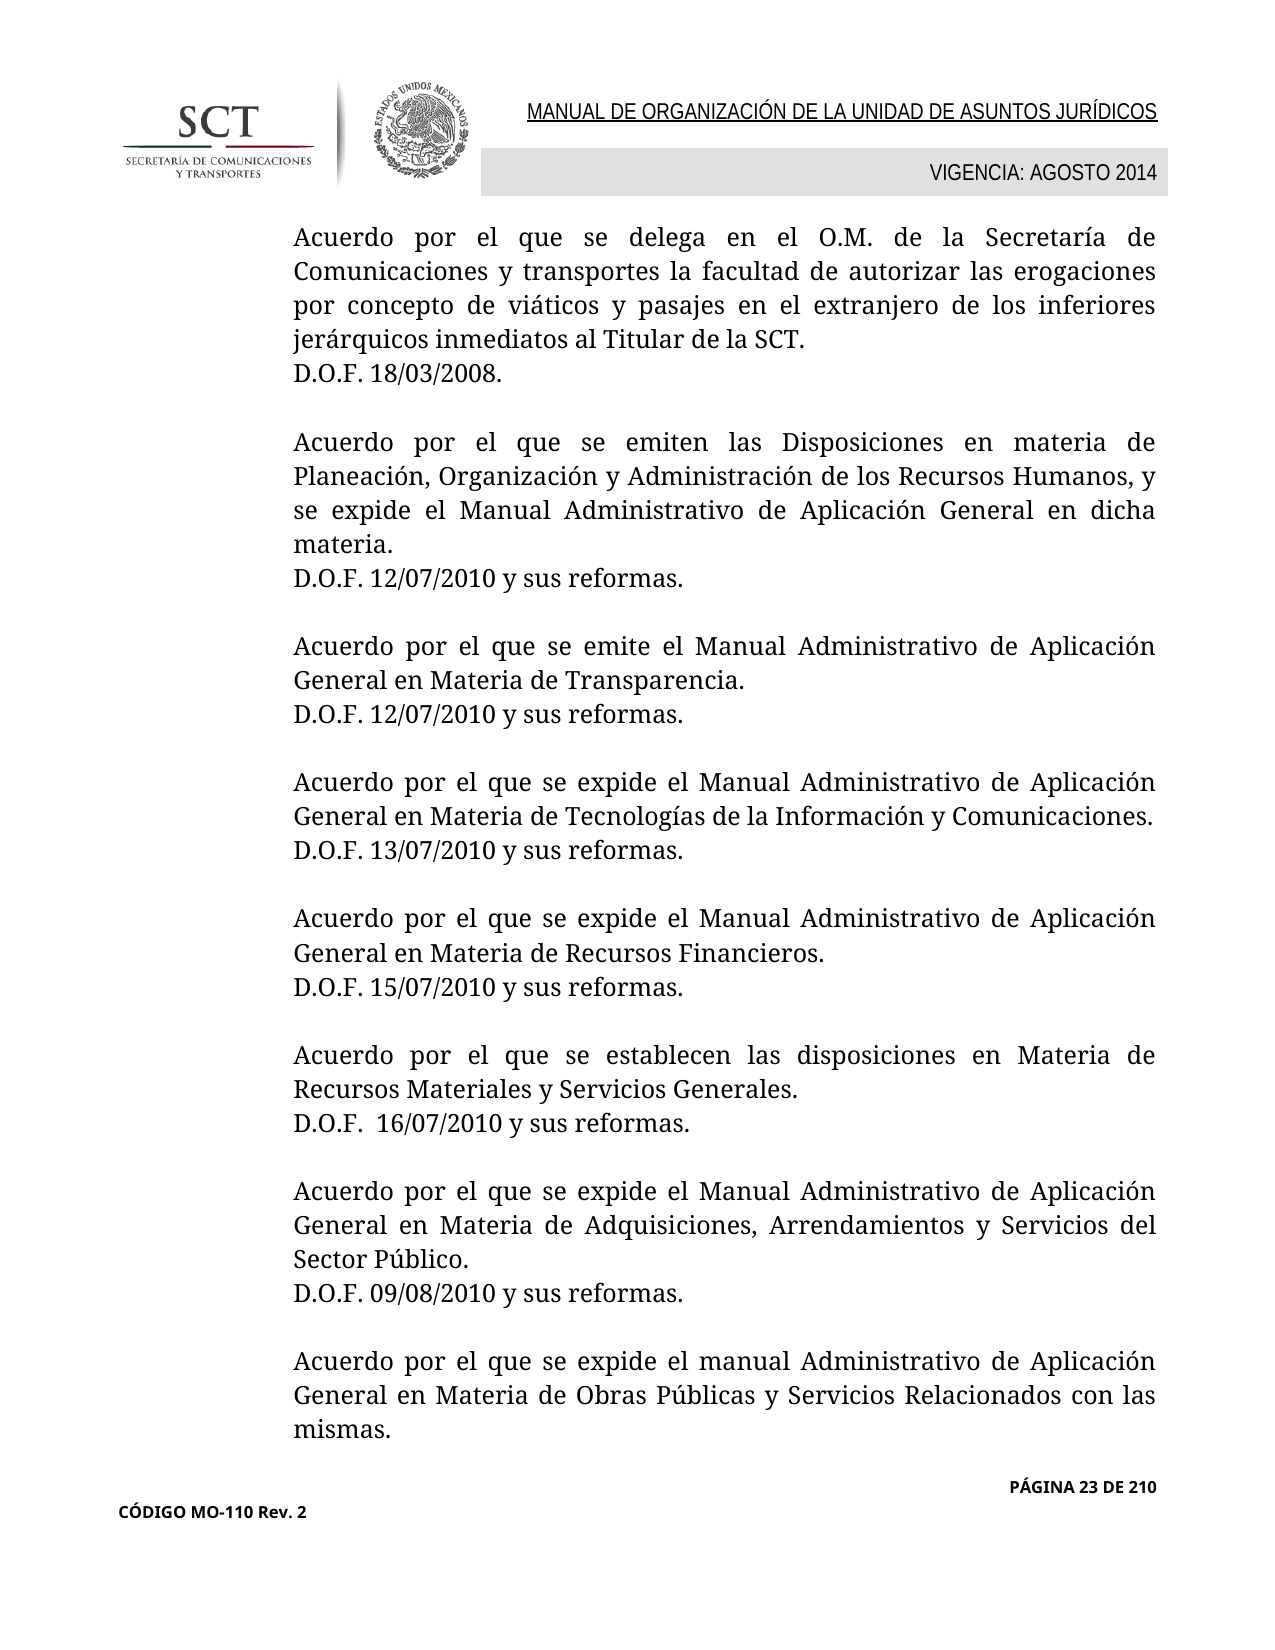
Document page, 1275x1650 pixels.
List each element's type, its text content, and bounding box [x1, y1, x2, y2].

picture [118, 73, 470, 195]
text D.O.F. 13/07/2010 y sus reformas. [293, 833, 1157, 867]
text D.O.F. 18/03/2008. [293, 356, 1157, 390]
text Acuerdo por el que se emite el Manual Administrativo de Aplicación General en Materia de Transparencia. [293, 629, 1157, 697]
text D.O.F. 15/07/2010 y sus reformas. [293, 969, 1157, 1003]
text D.O.F. 09/08/2010 y sus reformas. [293, 1276, 1157, 1310]
text Acuerdo por el que se delega en el O.M. de la Secretaría de Comunicaciones y transportes la facultad de autorizar las erogaciones por concepto de viáticos y pasajes en el extranjero de los inferiores jerárquicos inmediatos al Titular de la SCT. [293, 220, 1157, 356]
text Acuerdo por el que se emiten las Disposiciones en materia de Planeación, Organización y Administración de los Recursos Humanos, y se expide el Manual Administrativo de Aplicación General en dicha materia. [293, 424, 1157, 561]
text Acuerdo por el que se expide el Manual Administrativo de Aplicación General en Materia de Tecnologías de la Información y Comunicaciones. [293, 765, 1157, 833]
text Acuerdo por el que se establecen las disposiciones en Materia de Recursos Materiales y Servicios Generales. [293, 1037, 1157, 1106]
text D.O.F. 12/07/2010 y sus reformas. [293, 697, 1157, 731]
text Acuerdo por el que se expide el Manual Administrativo de Aplicación General en Materia de Recursos Financieros. [293, 901, 1157, 969]
text D.O.F. 16/07/2010 y sus reformas. [293, 1106, 1157, 1139]
text D.O.F. 12/07/2010 y sus reformas. [293, 561, 1157, 594]
text Acuerdo por el que se expide el manual Administrativo de Aplicación General en Materia de Obras Públicas y Servicios Relacionados con las mismas. [293, 1344, 1157, 1446]
text Acuerdo por el que se expide el Manual Administrativo de Aplicación General en Materia de Adquisiciones, Arrendamientos y Servicios del Sector Público. [293, 1174, 1157, 1276]
